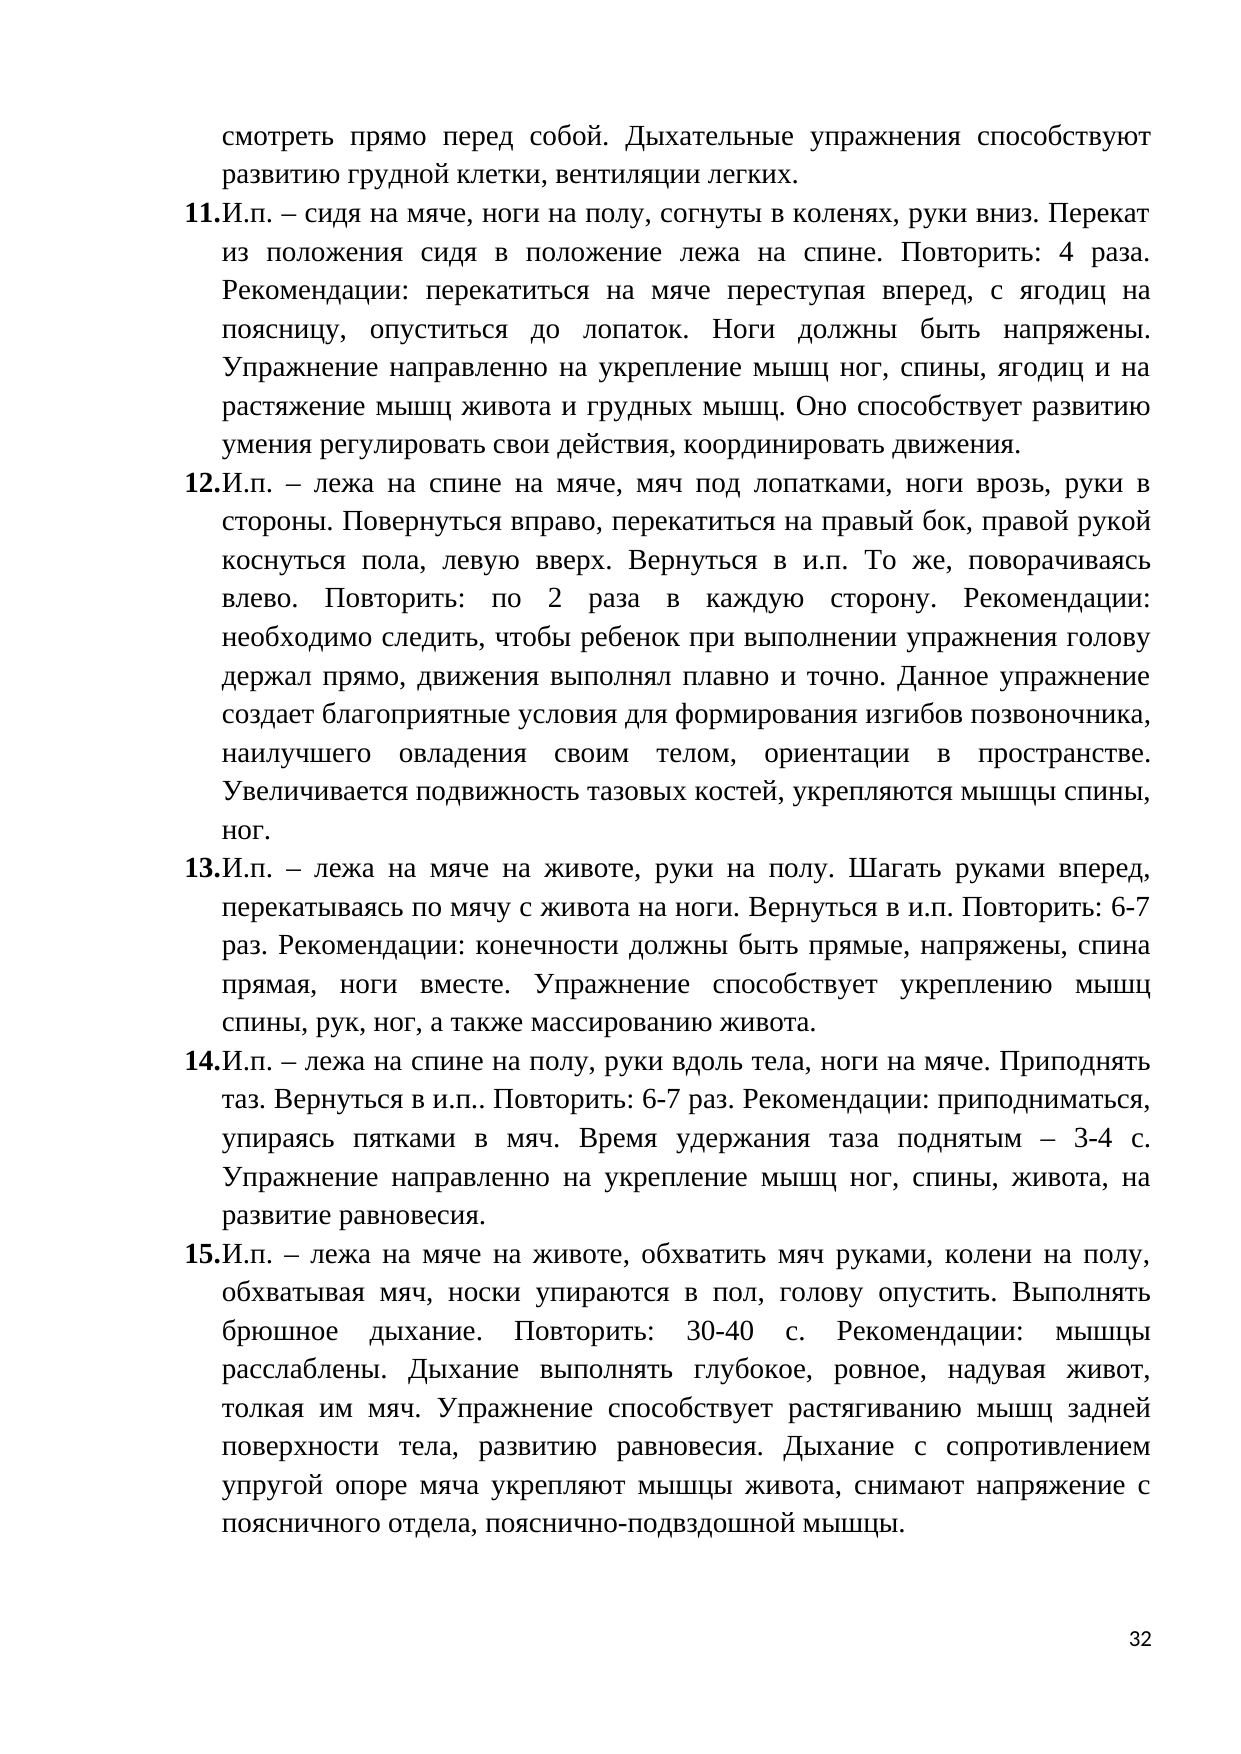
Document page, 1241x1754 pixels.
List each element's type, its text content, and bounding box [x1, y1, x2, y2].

list И.п. – лежа на мяче на животе, руки на полу. Шагать руками вперед, перекатываясь по мячу с живота на ноги. Вернуться в и.п. Повторить: 6-7 раз. Рекомендации: конечности должны быть прямые, напряжены, спина прямая, ноги вместе. Упражнение способствует укреплению мышц спины, рук, ног, а также массированию живота. [184, 850, 1152, 1038]
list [184, 118, 1152, 190]
list И.п. – лежа на спине на полу, руки вдоль тела, ноги на мяче. Приподнять таз. Вернуться в и.п.. Повторить: 6-7 раз. Рекомендации: приподниматься, упираясь пятками в мяч. Время удержания таза поднятым – 3-4 с. Упражнение направленно на укрепление мышц ног, спины, живота, на развитие равновесия. [184, 1043, 1152, 1231]
list И.п. – лежа на спине на мяче, мяч под лопатками, ноги врозь, руки в стороны. Повернуться вправо, перекатиться на правый бок, правой рукой коснуться пола, левую вверх. Вернуться в и.п. То же, поворачиваясь влево. Повторить: по 2 раза в каждую сторону. Рекомендации: необходимо следить, чтобы ребенок при выполнении упражнения голову держал прямо, движения выполнял плавно и точно. Данное упражнение создает благоприятные условия для формирования изгибов позвоночника, наилучшего овладения своим телом, ориентации в пространстве. Увеличивается подвижность тазовых костей, укрепляются мышцы спины, ног. [184, 465, 1152, 845]
list И.п. – сидя на мяче, ноги на полу, согнуты в коленях, руки вниз. Перекат из положения сидя в положение лежа на спине. Повторить: 4 раза. Рекомендации: перекатиться на мяче переступая вперед, с ягодиц на поясницу, опуститься до лопаток. Ноги должны быть напряжены. Упражнение направленно на укрепление мышц ног, спины, ягодиц и на растяжение мышц живота и грудных мышц. Оно способствует развитию умения регулировать свои действия, координировать движения. [184, 195, 1152, 460]
list И.п. – лежа на мяче на животе, обхватить мяч руками, колени на полу, обхватывая мяч, носки упираются в пол, голову опустить. Выполнять брюшное дыхание. Повторить: 30-40 с. Рекомендации: мышцы расслаблены. Дыхание выполнять глубокое, ровное, надувая живот, толкая им мяч. Упражнение способствует растягиванию мышц задней поверхности тела, развитию равновесия. Дыхание с сопротивлением упругой опоре мяча укрепляют мышцы живота, снимают напряжение с поясничного отдела, пояснично-подвздошной мышцы. [184, 1236, 1152, 1539]
